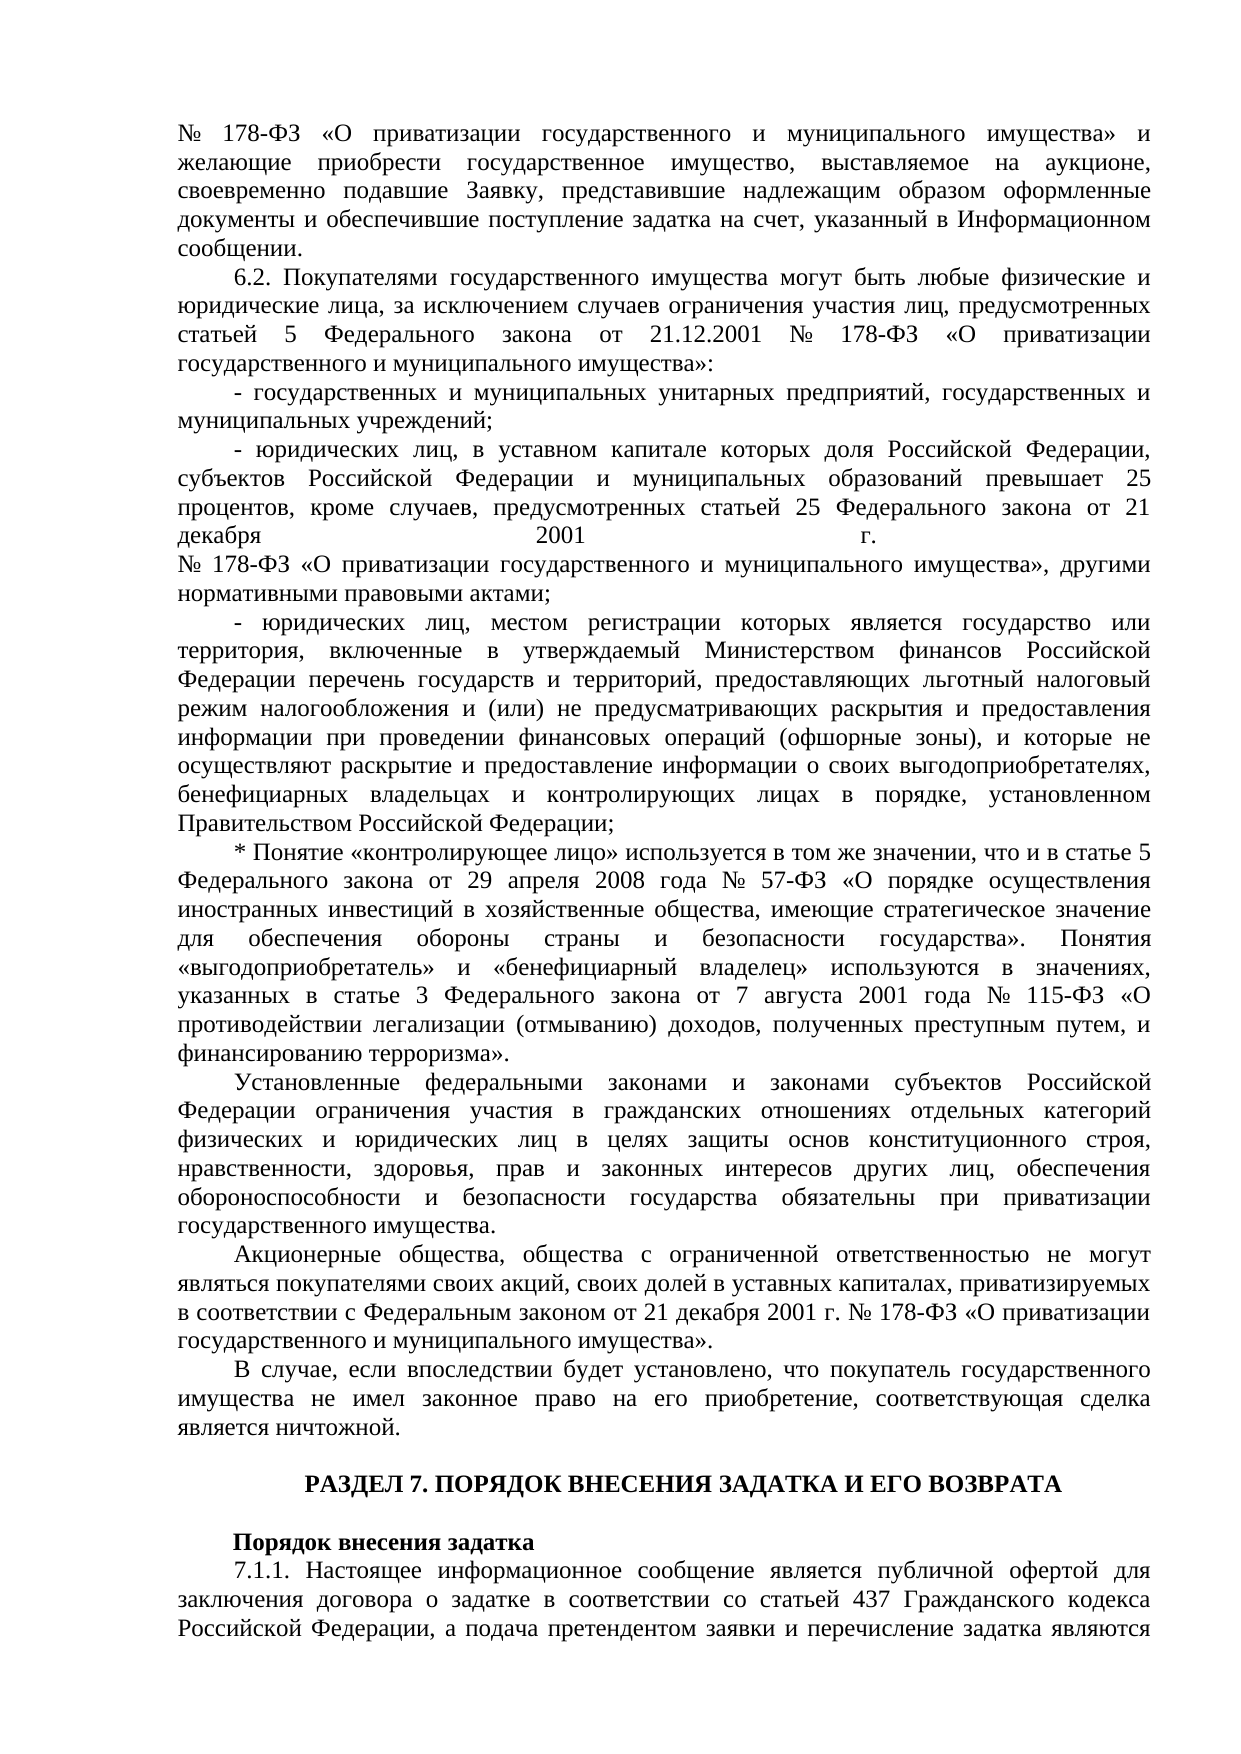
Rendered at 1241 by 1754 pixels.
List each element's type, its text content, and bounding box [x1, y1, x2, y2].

text Установленные федеральными законами и законами субъектов Российской Федерации ограничения участия в гражданских отношениях отдельных категорий физических и юридических лиц в целях защиты основ конституционного строя, нравственности, здоровья, прав и законных интересов других лиц, обеспечения обороноспособности и безопасности государства обязательны при приватизации государственного имущества. [177, 1067, 1152, 1239]
text - юридических лиц, местом регистрации которых является государство или территория, включенные в утверждаемый Министерством финансов Российской Федерации перечень государств и территорий, предоставляющих льготный налоговый режим налогообложения и (или) не предусматривающих раскрытия и предоставления информации при проведении финансовых операций (офшорные зоны), и которые не осуществляют раскрытие и предоставление информации о своих выгодоприобретателях, бенефициарных владельцах и контролирующих лицах в порядке, установленном Правительством Российской Федерации; [177, 607, 1152, 837]
text Акционерные общества, общества с ограниченной ответственностью не могут являться покупателями своих акций, своих долей в уставных капиталах, приватизируемых в соответствии с Федеральным законом от 21 декабря 2001 г. № 178-ФЗ «О приватизации государственного и муниципального имущества». [177, 1239, 1152, 1354]
text * Понятие «контролирующее лицо» используется в том же значении, что и в статье 5 Федерального закона от 29 апреля 2008 года № 57-ФЗ «О порядке осуществления иностранных инвестиций в хозяйственные общества, имеющие стратегическое значение для обеспечения обороны страны и безопасности государства». Понятия «выгодоприобретатель» и «бенефициарный владелец» используются в значениях, указанных в статье 3 Федерального закона от 7 августа 2001 года № 115-ФЗ «О противодействии легализации (отмыванию) доходов, полученных преступным путем, и финансированию терроризма». [177, 837, 1152, 1067]
text РАЗДЕЛ 7. ПОРЯДОК ВНЕСЕНИЯ ЗАДАТКА И ЕГО ВОЗВРАТА [215, 1469, 1152, 1498]
text - государственных и муниципальных унитарных предприятий, государственных и муниципальных учреждений; [177, 377, 1152, 434]
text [177, 1556, 1152, 1642]
text - юридических лиц, в уставном капитале которых доля Российской Федерации, субъектов Российской Федерации и муниципальных образований превышает 25 процентов, кроме случаев, предусмотренных статьей 25 Федерального закона от 21 декабря 2001 г. № 178-ФЗ «О приватизации государственного и муниципального имущества», другими нормативными правовыми актами; [177, 434, 1152, 607]
text Порядок внесения задатка [177, 1527, 1152, 1556]
text 6.2. Покупателями государственного имущества могут быть любые физические и юридические лица, за исключением случаев ограничения участия лиц, предусмотренных статьей 5 Федерального закона от 21.12.2001 № 178-ФЗ «О приватизации государственного и муниципального имущества»: [177, 262, 1152, 377]
text В случае, если впоследствии будет установлено, что покупатель государственного имущества не имел законное право на его приобретение, соответствующая сделка является ничтожной. [177, 1354, 1152, 1441]
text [177, 118, 1152, 262]
